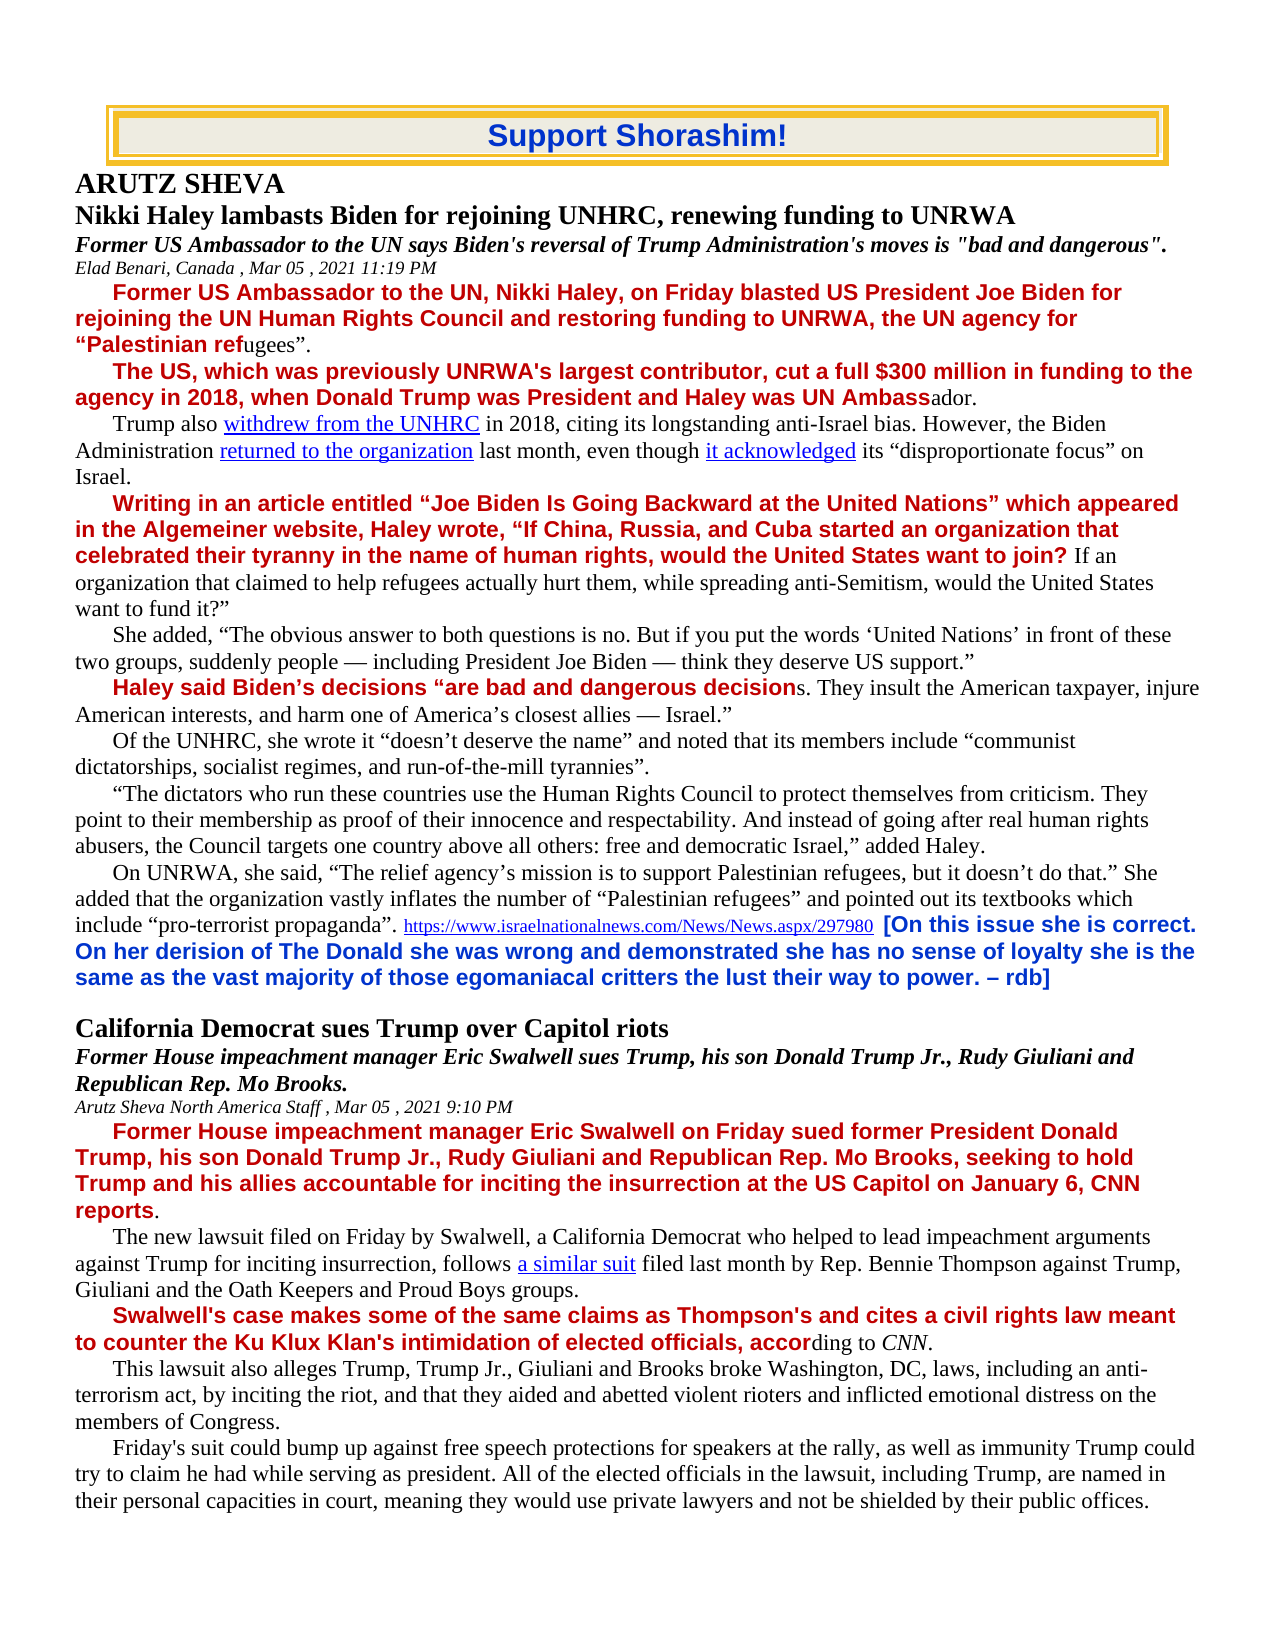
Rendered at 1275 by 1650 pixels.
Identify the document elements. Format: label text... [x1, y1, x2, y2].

text Friday's suit could bump up against free speech protections for speakers at the rally, as well as immunity Trump could try to claim he had while serving as president. All of the elected officials in the lawsuit, including Trump, are named in their personal capacities in court, meaning they would use private lawyers and not be shielded by their public offices. [75, 1434, 1200, 1513]
text Nikki Haley lambasts Biden for rejoining UNHRC, renewing funding to UNRWA [75, 199, 1200, 231]
text On UNRWA, she said, “The relief agency’s mission is to support Palestinian refugees, but it doesn’t do that.” She added that the organization vastly inflates the number of “Palestinian refugees” and pointed out its textbooks which include “pro-terrorist propaganda”. https://www.israelnationalnews.com/News/News.aspx/297980 [On this issue she is correct. On her derision of The Donald she was wrong and demonstrated she has no sense of loyalty she is the same as the vast majority of those egomaniacal critters the lust their way to power. – rdb] [75, 859, 1200, 991]
text Trump also withdrew from the UNHRC in 2018, citing its longstanding anti-Israel bias. However, the Biden Administration returned to the organization last month, even though it acknowledged its “disproportionate focus” on Israel. [75, 411, 1200, 489]
text Arutz Sheva North America Staff , Mar 05 , 2021 9:10 PM [75, 1096, 1200, 1118]
text Former House impeachment manager Eric Swalwell sues Trump, his son Donald Trump Jr., Rudy Giuliani and Republican Rep. Mo Brooks. [75, 1043, 1200, 1096]
text Writing in an article entitled “Joe Biden Is Going Backward at the United Nations” which appeared in the Algemeiner website, Haley wrote, “If China, Russia, and Cuba started an organization that celebrated their tyranny in the name of human rights, would the United States want to join? If an organization that claimed to help refugees actually hurt them, while spreading anti-Semitism, would the United States want to fund it?” [75, 489, 1200, 621]
text Haley said Biden’s decisions “are bad and dangerous decisions. They insult the American taxpayer, injure American interests, and harm one of America’s closest allies — Israel.” [75, 674, 1200, 727]
text She added, “The obvious answer to both questions is no. But if you put the words ‘United Nations’ in front of these two groups, suddenly people — including President Joe Biden — think they deserve US support.” [75, 621, 1200, 674]
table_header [113, 108, 1162, 153]
text Of the UNHRC, she wrote it “doesn’t deserve the name” and noted that its members include “communist dictatorships, socialist regimes, and run-of-the-mill tyrannies”. [75, 727, 1200, 780]
text Former House impeachment manager Eric Swalwell on Friday sued former President Donald Trump, his son Donald Trump Jr., Rudy Giuliani and Republican Rep. Mo Brooks, seeking to hold Trump and his allies accountable for inciting the insurrection at the US Capitol on January 6, CNN reports. [75, 1118, 1200, 1223]
text The US, which was previously UNRWA's largest contributor, cut a full $300 million in funding to the agency in 2018, when Donald Trump was President and Haley was UN Ambassador. [75, 358, 1200, 411]
text “The dictators who run these countries use the Human Rights Council to protect themselves from criticism. They point to their membership as proof of their innocence and respectability. And instead of going after real human rights abusers, the Council targets one country above all others: free and democratic Israel,” added Haley. [75, 780, 1200, 859]
text This lawsuit also alleges Trump, Trump Jr., Giuliani and Brooks broke Washington, DC, laws, including an anti-terrorism act, by inciting the riot, and that they aided and abetted violent rioters and inflicted emotional distress on the members of Congress. [75, 1355, 1200, 1434]
text The new lawsuit filed on Friday by Swalwell, a California Democrat who helped to lead impeachment arguments against Trump for inciting insurrection, follows a similar suit filed last month by Rep. Bennie Thompson against Trump, Giuliani and the Oath Keepers and Proud Boys groups. [75, 1223, 1200, 1302]
text Elad Benari, Canada , Mar 05 , 2021 11:19 PM [75, 257, 1200, 278]
text ARUTZ SHEVA [75, 166, 1200, 199]
text Former US Ambassador to the UN, Nikki Haley, on Friday blasted US President Joe Biden for rejoining the UN Human Rights Council and restoring funding to UNRWA, the UN agency for “Palestinian refugees”. [75, 278, 1200, 358]
text Swalwell's case makes some of the same claims as Thompson's and cites a civil rights law meant to counter the Ku Klux Klan's intimidation of elected officials, according to CNN. [75, 1302, 1200, 1355]
text Former US Ambassador to the UN says Biden's reversal of Trump Administration's moves is "bad and dangerous". [75, 231, 1200, 257]
text California Democrat sues Trump over Capitol riots [75, 1012, 1200, 1043]
